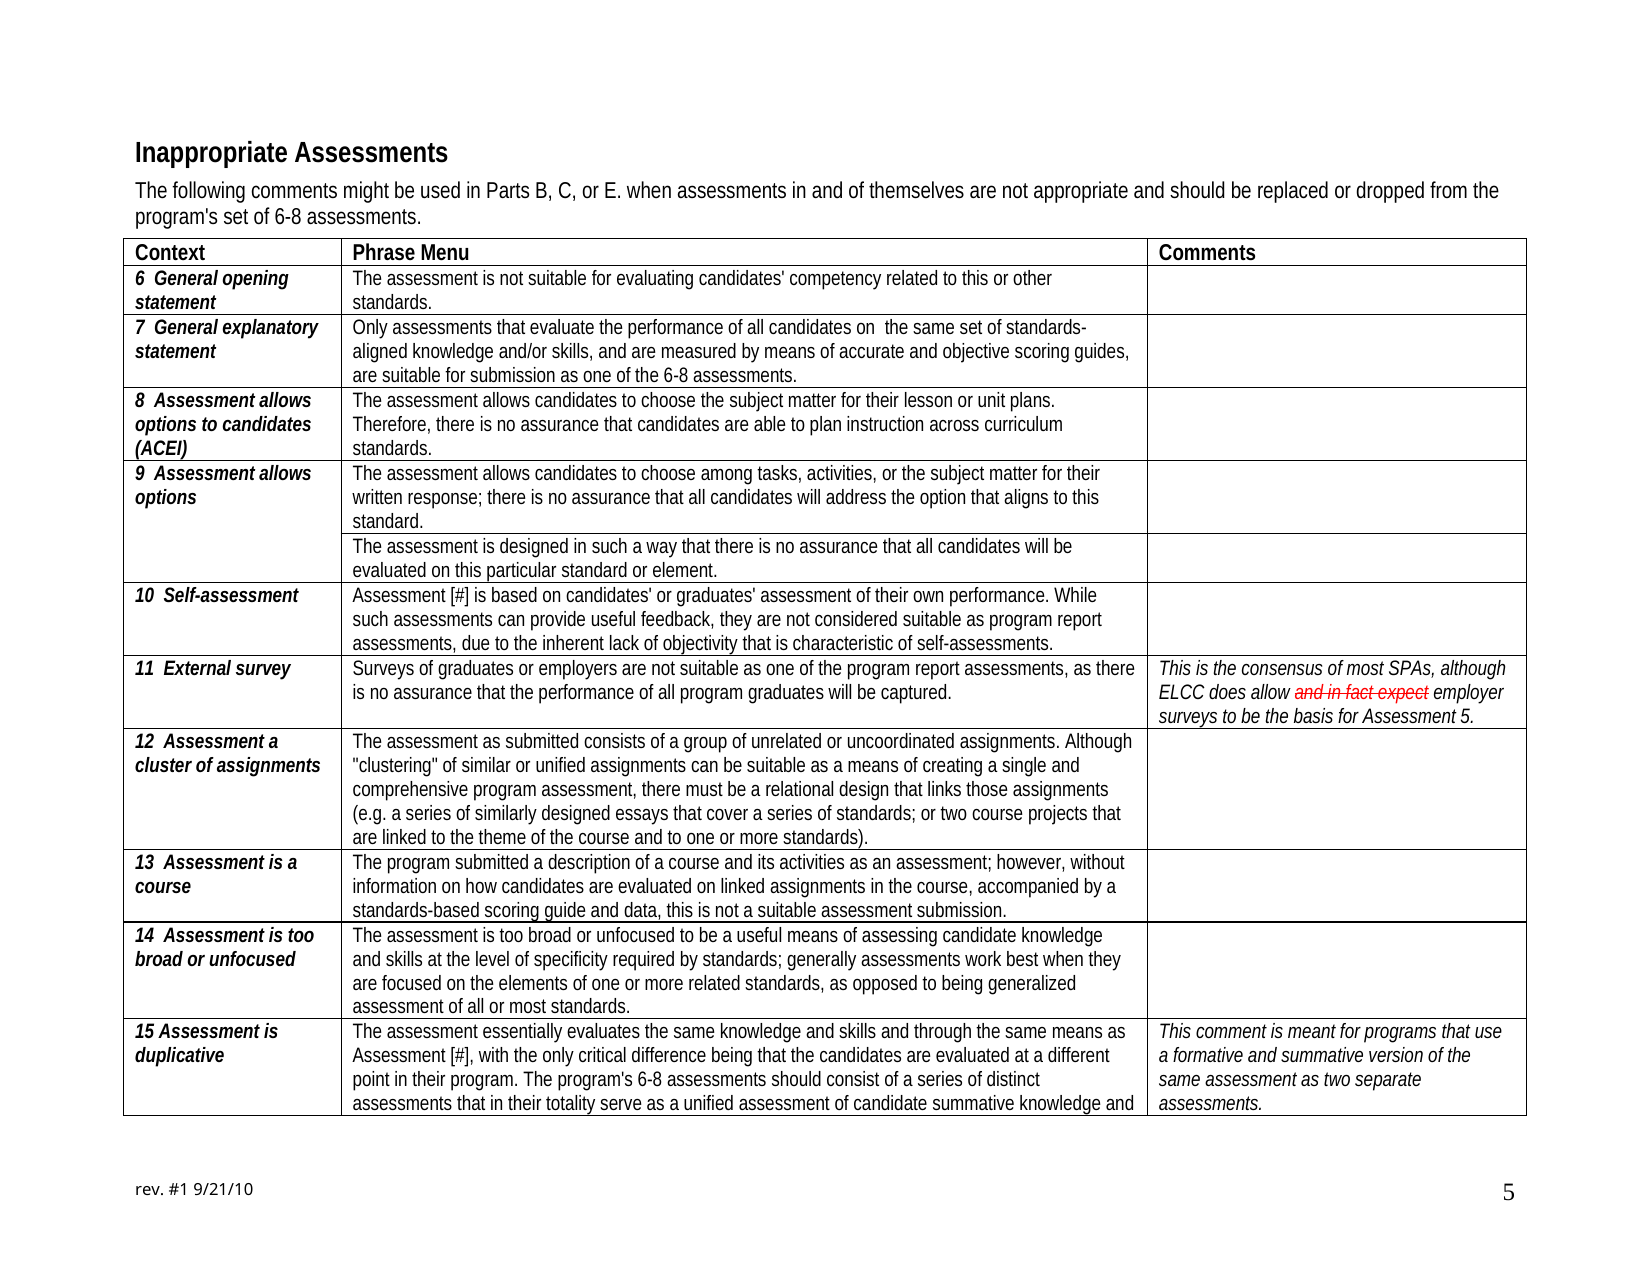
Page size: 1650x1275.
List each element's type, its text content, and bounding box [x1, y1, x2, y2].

table_cell 10 Self-assessment [124, 583, 341, 655]
table_cell [1148, 583, 1526, 655]
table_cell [342, 1019, 1147, 1115]
table_cell The assessment allows candidates to choose among tasks, activities, or the subject matter for their written response; there is no assurance that all candidates will address the option that aligns to this standard. [342, 461, 1147, 533]
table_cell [1148, 1019, 1526, 1115]
table_cell This is the consensus of most SPAs, although ELCC does allow and in fact expect employer surveys to be the basis for Assessment 5. [1148, 656, 1526, 728]
table_cell Assessment [#] is based on candidates' or graduates' assessment of their own performance. While such assessments can provide useful feedback, they are not considered suitable as program report assessments, due to the inherent lack of objectivity that is characteristic of self-assessments. [342, 583, 1147, 655]
table_cell [1148, 729, 1526, 848]
table_header Comments [1148, 239, 1526, 265]
table_cell [1148, 388, 1526, 460]
table_cell The assessment is designed in such a way that there is no assurance that all candidates will be evaluated on this particular standard or element. [342, 534, 1147, 582]
table_cell 11 External survey [124, 656, 341, 728]
table_header Context [124, 239, 341, 265]
table_cell 8 Assessment allows options to candidates (ACEI) [124, 388, 341, 460]
table_cell 14 Assessment is too broad or unfocused [124, 923, 341, 1018]
table_cell [1148, 850, 1526, 921]
table_cell [1148, 923, 1526, 1018]
table_cell [1148, 534, 1526, 582]
table_cell [1148, 266, 1526, 314]
table_cell Surveys of graduates or employers are not suitable as one of the program report assessments, as there is no assurance that the performance of all program graduates will be captured. [342, 656, 1147, 728]
table_cell The assessment is not suitable for evaluating candidates' competency related to this or other standards. [342, 266, 1147, 314]
table_cell 12 Assessment a cluster of assignments [124, 729, 341, 848]
table_cell [1148, 461, 1526, 533]
table_cell 7 General explanatory statement [124, 315, 341, 387]
table_cell 9 Assessment allows options [124, 461, 341, 582]
table_cell The assessment as submitted consists of a group of unrelated or uncoordinated assignments. Although "clustering" of similar or unified assignments can be suitable as a means of creating a single and comprehensive program assessment, there must be a relational design that links those assignments (e.g. a series of similarly designed essays that cover a series of standards; or two course projects that are linked to the theme of the course and to one or more standards). [342, 729, 1147, 848]
text Inappropriate Assessments [135, 135, 1515, 168]
table_cell [1148, 315, 1526, 387]
table_cell 15 Assessment is duplicative [124, 1019, 341, 1115]
table_cell The assessment is too broad or unfocused to be a useful means of assessing candidate knowledge and skills at the level of specificity required by standards; generally assessments work best when they are focused on the elements of one or more related standards, as opposed to being generalized assessment of all or most standards. [342, 923, 1147, 1018]
table_cell 13 Assessment is a course [124, 850, 341, 921]
table_cell Only assessments that evaluate the performance of all candidates on the same set of standards-aligned knowledge and/or skills, and are measured by means of accurate and objective scoring guides, are suitable for submission as one of the 6-8 assessments. [342, 315, 1147, 387]
text The following comments might be used in Parts B, C, or E. when assessments in and of themselves are not appropriate and should be replaced or dropped from the program's set of 6-8 assessments. [135, 177, 1515, 229]
table_cell 6 General opening statement [124, 266, 341, 314]
table_cell The program submitted a description of a course and its activities as an assessment; however, without information on how candidates are evaluated on linked assignments in the course, accompanied by a standards-based scoring guide and data, this is not a suitable assessment submission. [342, 850, 1147, 921]
table_cell The assessment allows candidates to choose the subject matter for their lesson or unit plans. Therefore, there is no assurance that candidates are able to plan instruction across curriculum standards. [342, 388, 1147, 460]
table_header Phrase Menu [342, 239, 1147, 265]
